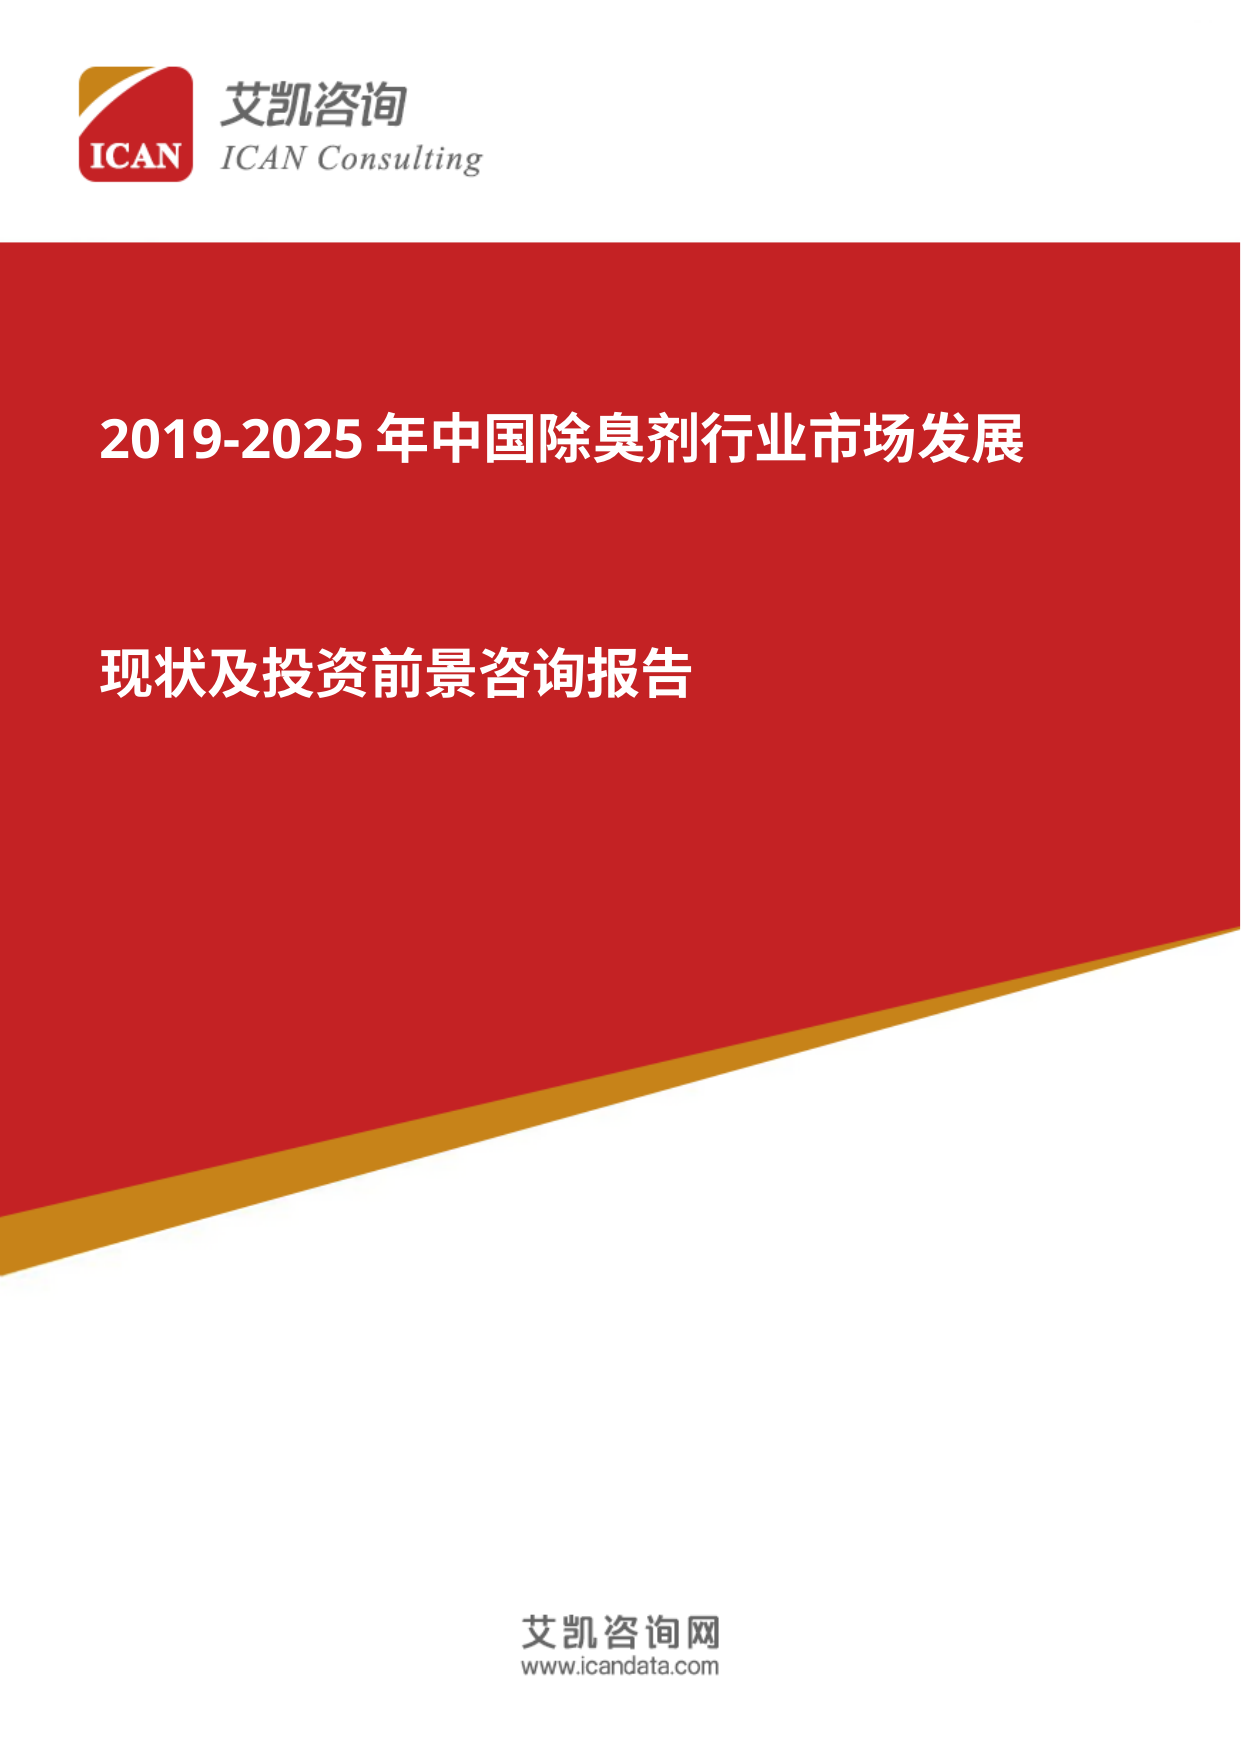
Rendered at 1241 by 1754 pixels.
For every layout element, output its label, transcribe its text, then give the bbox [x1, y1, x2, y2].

subtitle 2019-2025年中国除臭剂行业市场发展现状及投资前景咨询报告 [99, 386, 1053, 718]
picture [0, 5, 1241, 1754]
